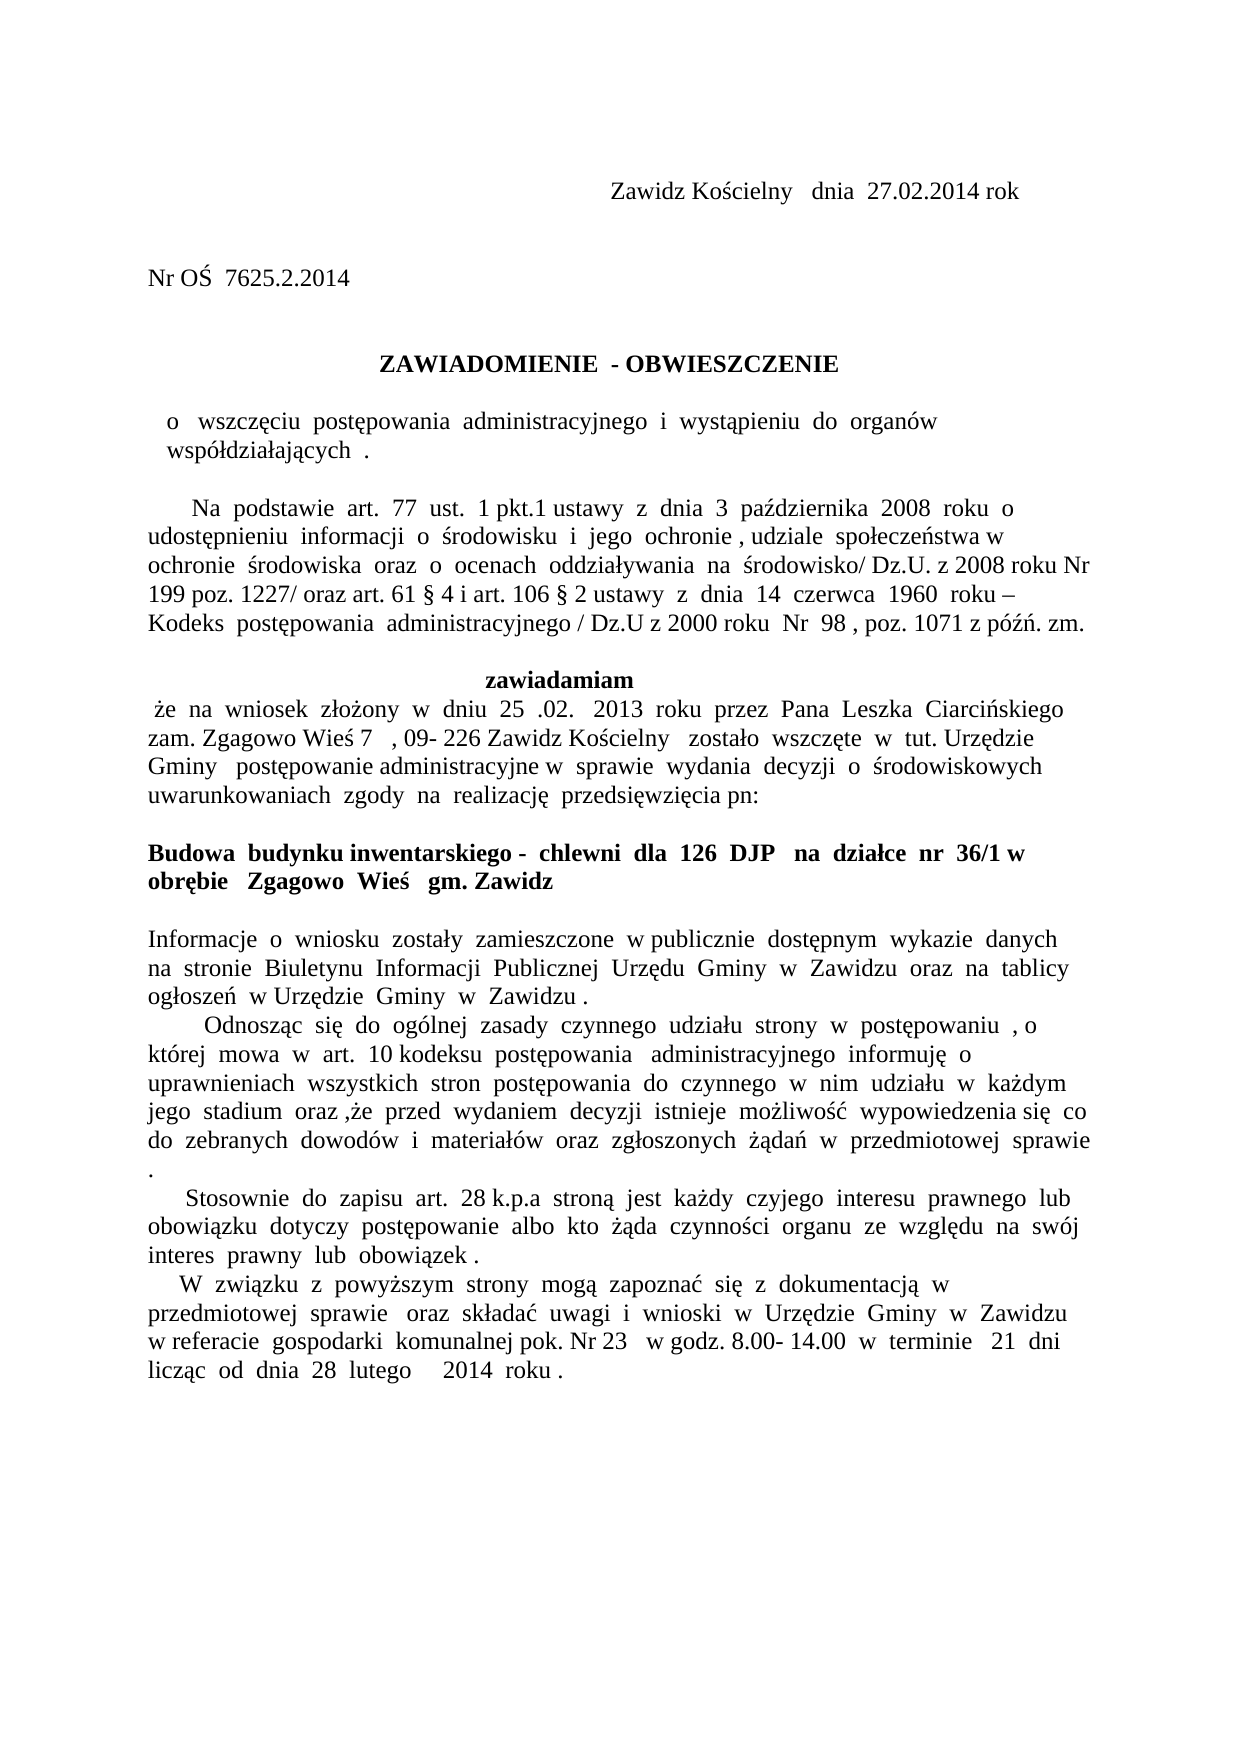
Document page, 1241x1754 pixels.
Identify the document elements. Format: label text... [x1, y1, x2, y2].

text Budowa budynku inwentarskiego - chlewni dla 126 DJP na działce nr 36/1 w obrębie Zgagowo Wieś gm. Zawidz [148, 838, 1093, 895]
text Zawidz Kościelny dnia 27.02.2014 rok [148, 176, 1093, 205]
text Stosownie do zapisu art. 28 k.p.a stroną jest każdy czyjego interesu prawnego lub obowiązku dotyczy postępowanie albo kto żąda czynności organu ze względu na swój interes prawny lub obowiązek . [148, 1183, 1093, 1269]
text W związku z powyższym strony mogą zapoznać się z dokumentacją w przedmiotowej sprawie oraz składać uwagi i wnioski w Urzędzie Gminy w Zawidzu w referacie gospodarki komunalnej pok. Nr 23 w godz. 8.00- 14.00 w terminie 21 dni licząc od dnia 28 lutego 2014 roku . [148, 1269, 1093, 1384]
text Na podstawie art. 77 ust. 1 pkt.1 ustawy z dnia 3 października 2008 roku o udostępnieniu informacji o środowisku i jego ochronie , udziale społeczeństwa w ochronie środowiska oraz o ocenach oddziaływania na środowisko/ Dz.U. z 2008 roku Nr 199 poz. 1227/ oraz art. 61 § 4 i art. 106 § 2 ustawy z dnia 14 czerwca 1960 roku – Kodeks postępowania administracyjnego / Dz.U z 2000 roku Nr 98 , poz. 1071 z późń. zm. [148, 493, 1093, 636]
text ZAWIADOMIENIE - OBWIESZCZENIE [148, 349, 1093, 378]
text że na wniosek złożony w dniu 25 .02. 2013 roku przez Pana Leszka Ciarcińskiego zam. Zgagowo Wieś 7 , 09- 226 Zawidz Kościelny zostało wszczęte w tut. Urzędzie Gminy postępowanie administracyjne w sprawie wydania decyzji o środowiskowych uwarunkowaniach zgody na realizację przedsięwzięcia pn: [148, 694, 1093, 809]
text o wszczęciu postępowania administracyjnego i wystąpieniu do organów współdziałających . [166, 406, 1093, 464]
text Odnosząc się do ogólnej zasady czynnego udziału strony w postępowaniu , o której mowa w art. 10 kodeksu postępowania administracyjnego informuję o uprawnieniach wszystkich stron postępowania do czynnego w nim udziału w każdym jego stadium oraz ,że przed wydaniem decyzji istnieje możliwość wypowiedzenia się co do zebranych dowodów i materiałów oraz zgłoszonych żądań w przedmiotowej sprawie . [148, 1010, 1093, 1183]
text Informacje o wniosku zostały zamieszczone w publicznie dostępnym wykazie danych na stronie Biuletynu Informacji Publicznej Urzędu Gminy w Zawidzu oraz na tablicy ogłoszeń w Urzędzie Gminy w Zawidzu . [148, 924, 1093, 1010]
text zawiadamiam [148, 665, 1093, 694]
text Nr OŚ 7625.2.2014 [148, 263, 1093, 291]
